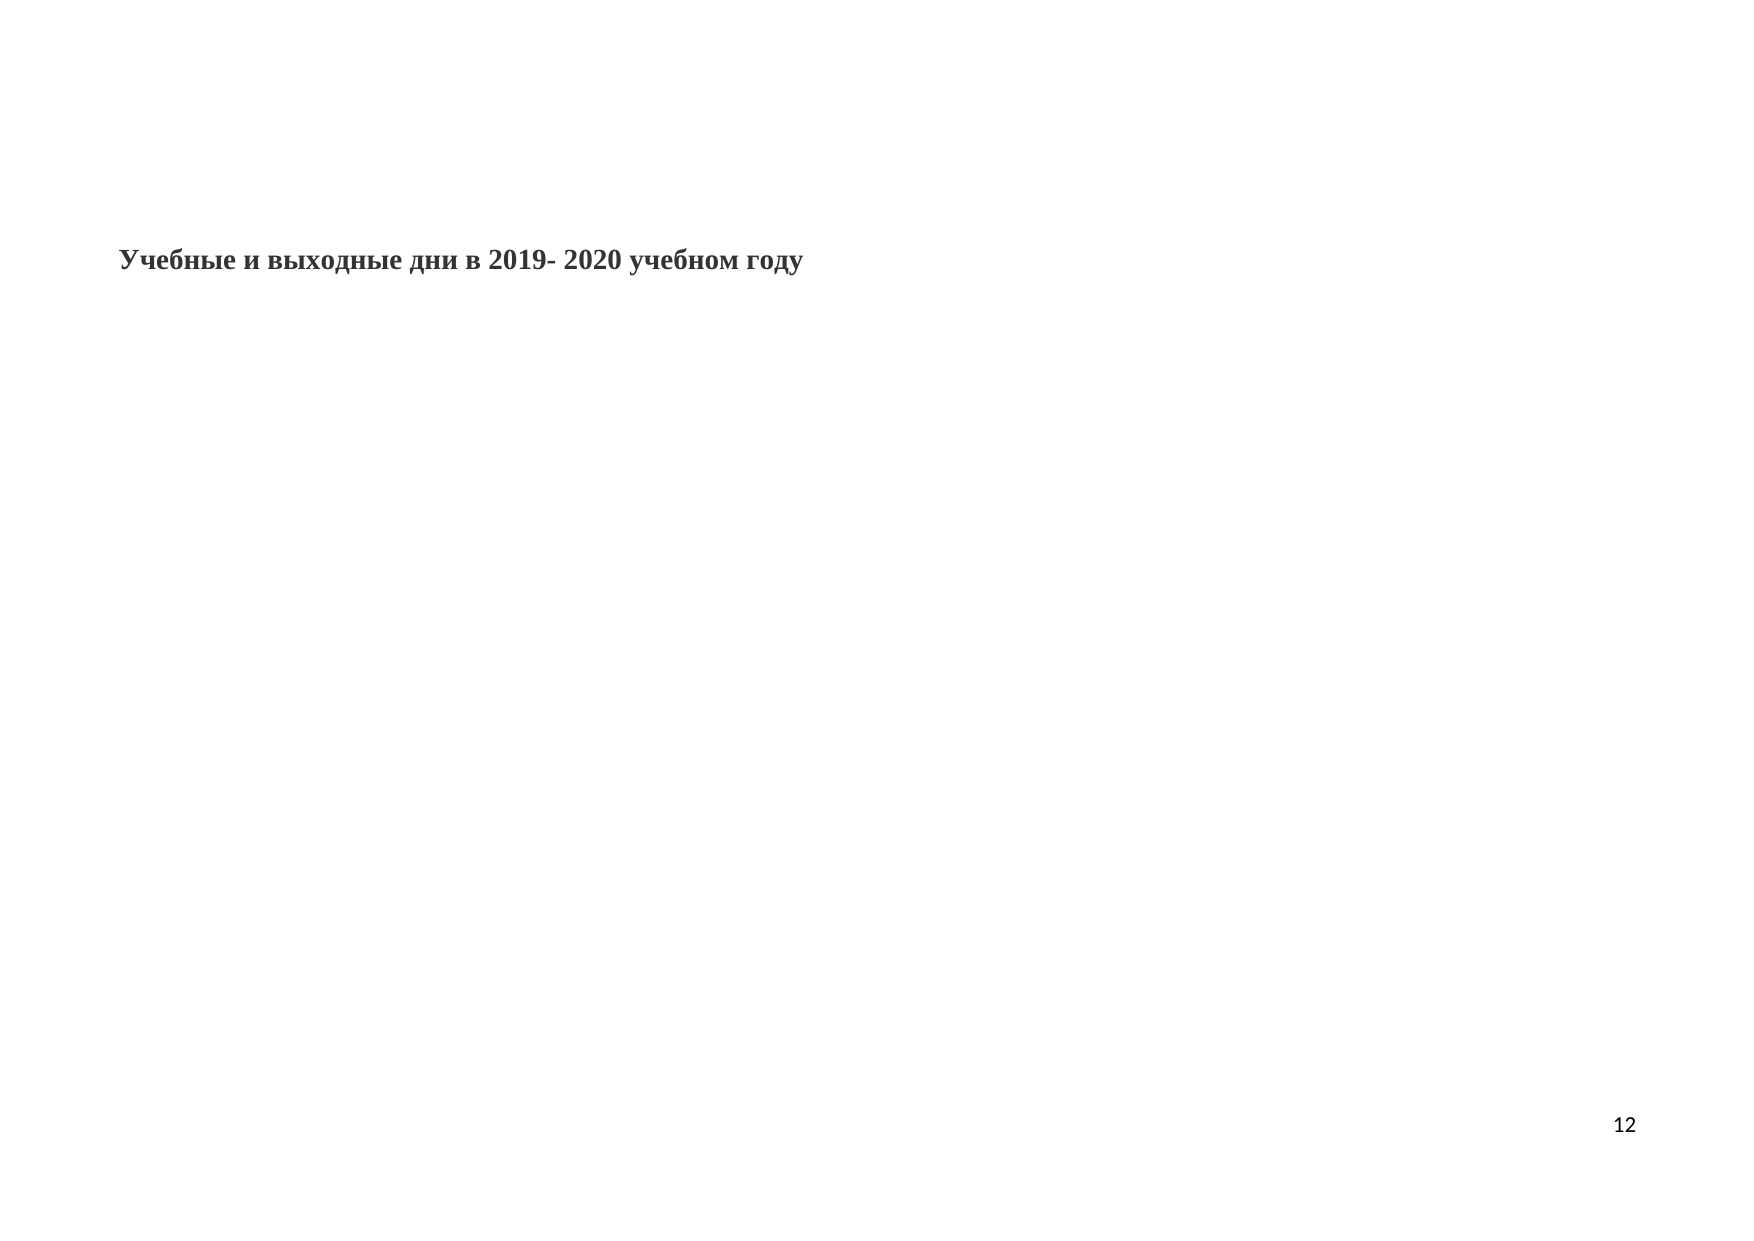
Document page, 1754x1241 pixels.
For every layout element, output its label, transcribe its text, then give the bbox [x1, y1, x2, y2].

text Учебные и выходные дни в 2019- 2020 учебном году [118, 238, 1612, 276]
